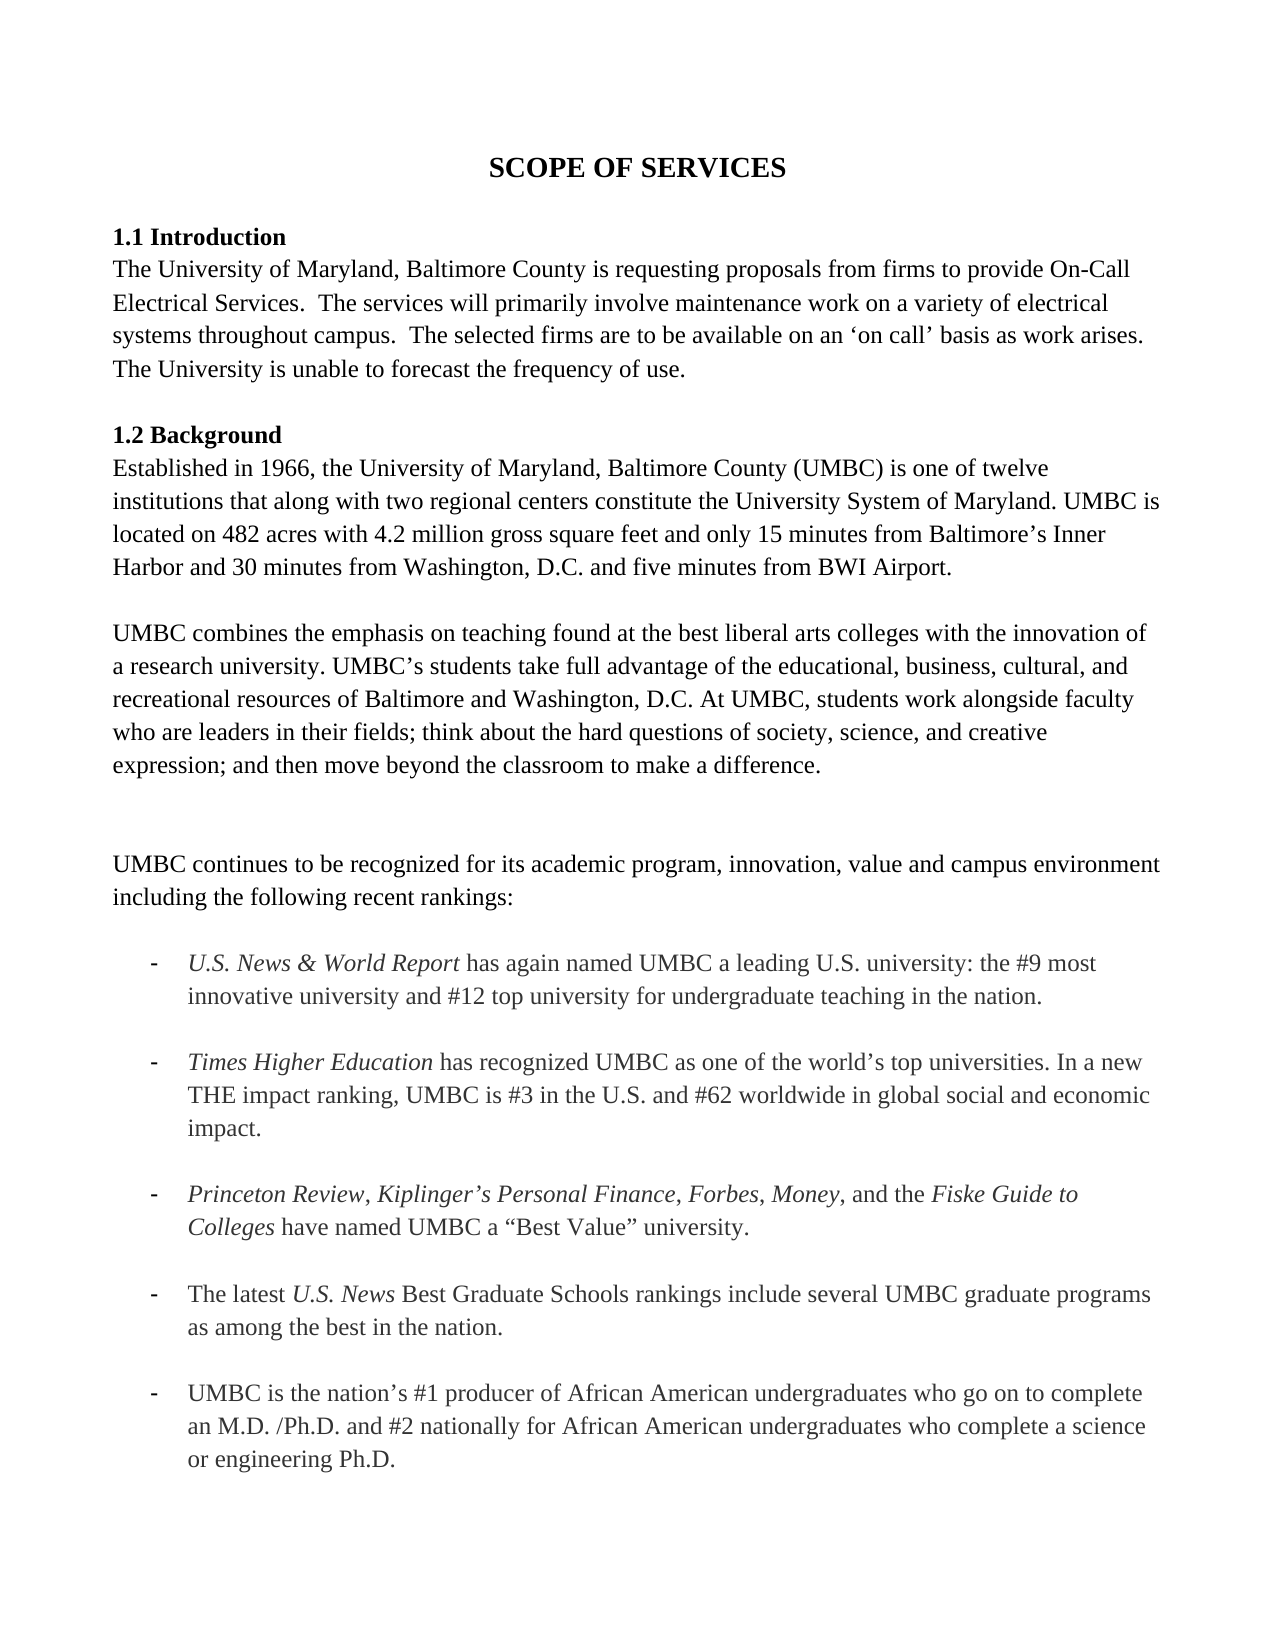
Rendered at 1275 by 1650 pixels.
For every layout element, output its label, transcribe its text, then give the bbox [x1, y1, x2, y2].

list UMBC is the nation’s #1 producer of African American undergraduates who go on to complete an M.D. /Ph.D. and #2 nationally for African American undergraduates who complete a science or engineering Ph.D. [150, 1378, 1162, 1473]
text 1.1 Introduction [112, 222, 1162, 250]
text The University of Maryland, Baltimore County is requesting proposals from firms to provide On-Call Electrical Services. The services will primarily involve maintenance work on a variety of electrical systems throughout campus. The selected firms are to be available on an ‘on call’ basis as work arises. The University is unable to forecast the frequency of use. [112, 254, 1162, 382]
text Established in 1966, the University of Maryland, Baltimore County (UMBC) is one of twelve institutions that along with two regional centers constitute the University System of Maryland. UMBC is located on 482 acres with 4.2 million gross square feet and only 15 minutes from Baltimore’s Inner Harbor and 30 minutes from Washington, D.C. and five minutes from BWI Airport. [112, 453, 1162, 581]
list Times Higher Education has recognized UMBC as one of the world’s top universities. In a new THE impact ranking, UMBC is #3 in the U.S. and #62 worldwide in global social and economic impact. [150, 1047, 1162, 1142]
list The latest U.S. News Best Graduate Schools rankings include several UMBC graduate programs as among the best in the nation. [150, 1278, 1162, 1340]
list Princeton Review, Kiplinger’s Personal Finance, Forbes, Money, and the Fiske Guide to Colleges have named UMBC a “Best Value” university. [150, 1179, 1162, 1241]
text 1.2 Background [112, 420, 1162, 448]
text UMBC continues to be recognized for its academic program, innovation, value and campus environment including the following recent rankings: [112, 849, 1162, 911]
text SCOPE OF SERVICES [112, 150, 1162, 183]
list U.S. News & World Report has again named UMBC a leading U.S. university: the #9 most innovative university and #12 top university for undergraduate teaching in the nation. [150, 948, 1162, 1010]
text UMBC combines the emphasis on teaching found at the best liberal arts colleges with the innovation of a research university. UMBC’s students take full advantage of the educational, business, cultural, and recreational resources of Baltimore and Washington, D.C. At UMBC, students work alongside faculty who are leaders in their fields; think about the hard questions of society, science, and creative expression; and then move beyond the classroom to make a difference. [112, 618, 1162, 779]
